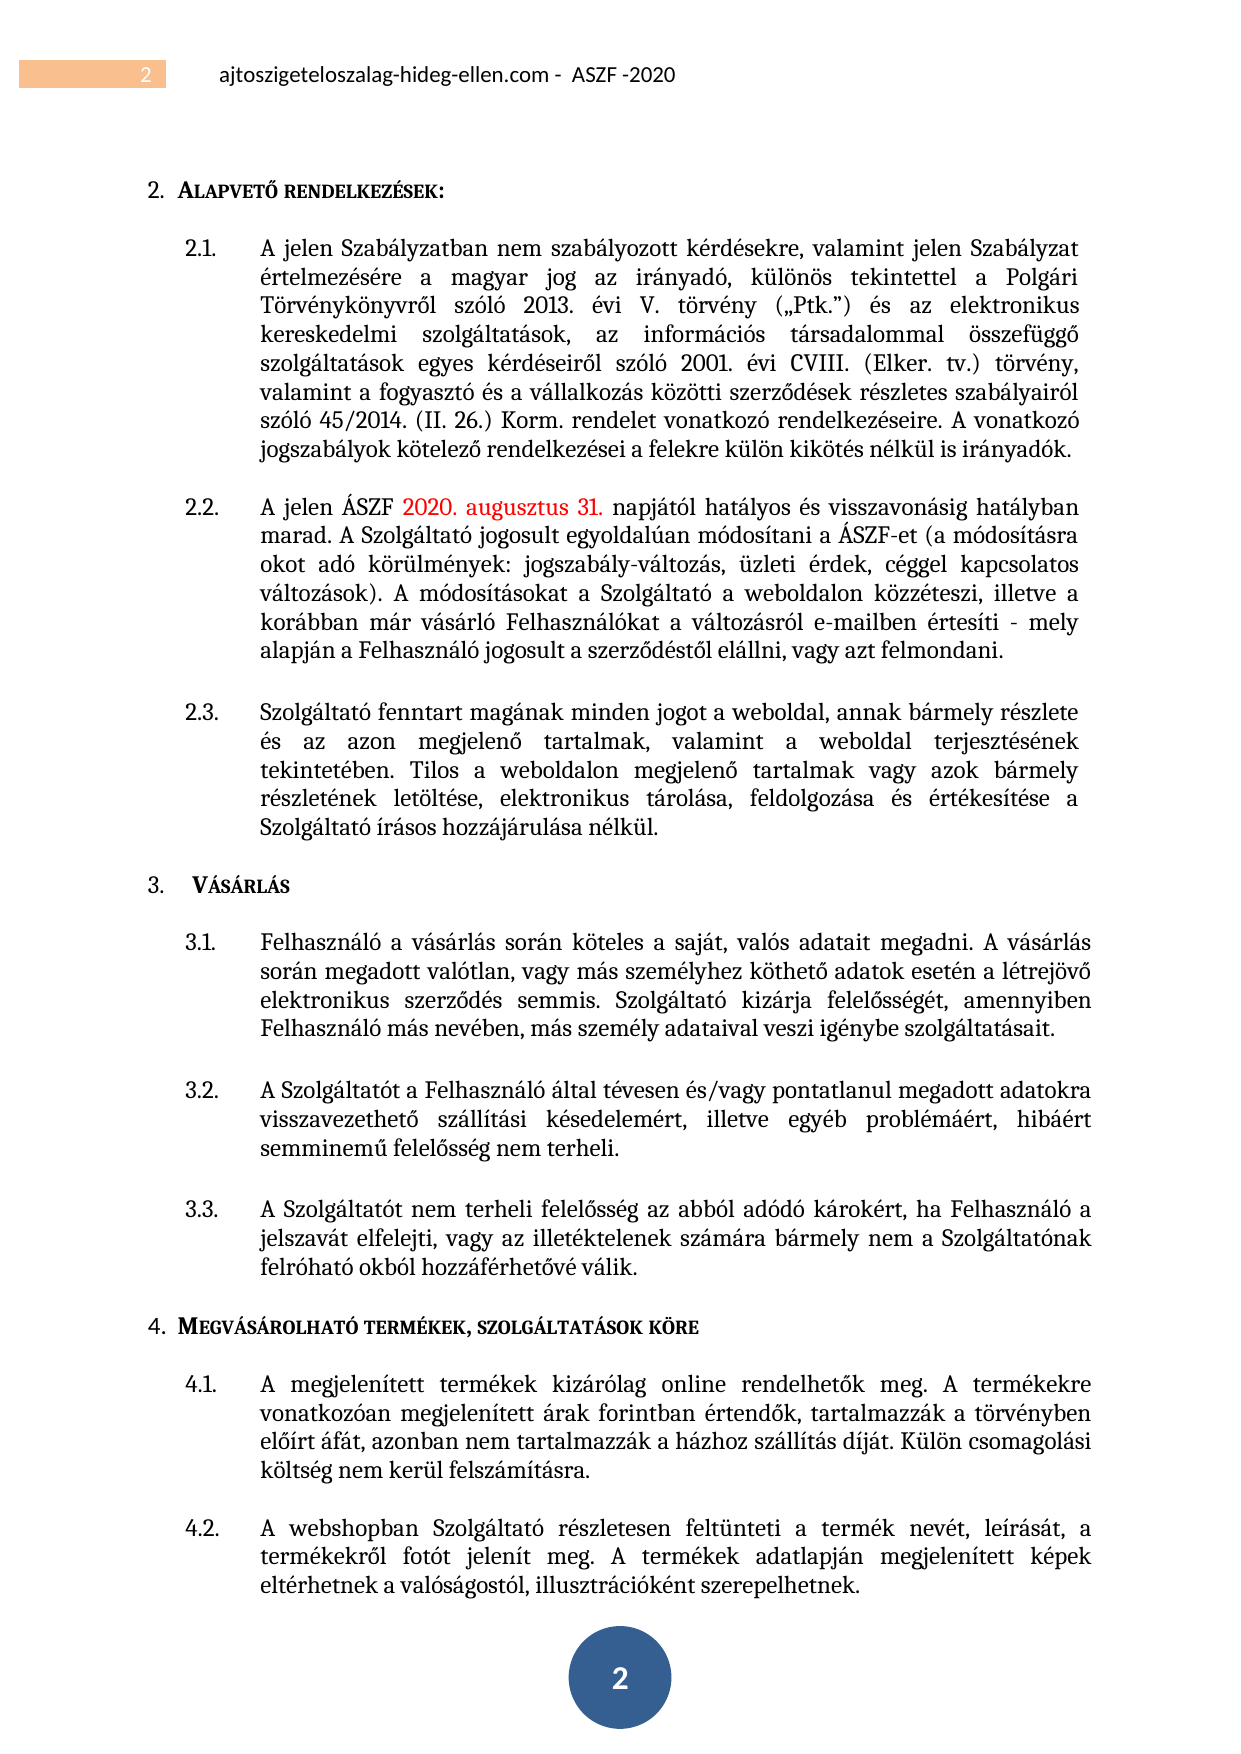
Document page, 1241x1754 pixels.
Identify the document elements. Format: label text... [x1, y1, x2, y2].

list A webshopban Szolgáltató részletesen feltünteti a termék nevét, leírását, a termékekről fotót jelenít meg. A termékek adatlapján megjelenített képek eltérhetnek a valóságostól, illusztrációként szerepelhetnek. [185, 1513, 1093, 1600]
list A Szolgáltatót nem terheli felelősség az abból adódó károkért, ha Felhasználó a jelszavát elfelejti, vagy az illetéktelenek számára bármely nem a Szolgáltatónak felróható okból hozzáférhetővé válik. [185, 1195, 1093, 1282]
list A jelen Szabályzatban nem szabályozott kérdésekre, valamint jelen Szabályzat értelmezésére a magyar jog az irányadó, különös tekintettel a Polgári Törvénykönyvről szóló 2013. évi V. törvény („Ptk.”) és az elektronikus kereskedelmi szolgáltatások, az információs társadalommal összefüggő szolgáltatások egyes kérdéseiről szóló 2001. évi CVIII. (Elker. tv.) törvény, valamint a fogyasztó és a vállalkozás közötti szerződések részletes szabályairól szóló 45/2014. (II. 26.) Korm. rendelet vonatkozó rendelkezéseire. A vonatkozó jogszabályok kötelező rendelkezései a felekre külön kikötés nélkül is irányadók. [185, 234, 1079, 464]
list A Szolgáltatót a Felhasználó által tévesen és/vagy pontatlanul megadott adatokra visszavezethető szállítási késedelemért, illetve egyéb problémáért, hibáért semminemű felelősség nem terheli. [185, 1076, 1093, 1162]
list A megjelenített termékek kizárólag online rendelhetők meg. A termékekre vonatkozóan megjelenített árak forintban értendők, tartalmazzák a törvényben előírt áfát, azonban nem tartalmazzák a házhoz szállítás díját. Külön csomagolási költség nem kerül felszámításra. [185, 1370, 1093, 1485]
list Felhasználó a vásárlás során köteles a saját, valós adatait megadni. A vásárlás során megadott valótlan, vagy más személyhez köthető adatok esetén a létrejövő elektronikus szerződés semmis. Szolgáltató kizárja felelősségét, amennyiben Felhasználó más nevében, más személy adataival veszi igénybe szolgáltatásait. [185, 928, 1093, 1043]
list Szolgáltató fenntart magának minden jogot a weboldal, annak bármely részlete és az azon megjelenő tartalmak, valamint a weboldal terjesztésének tekintetében. Tilos a weboldalon megjelenő tartalmak vagy azok bármely részletének letöltése, elektronikus tárolása, feldolgozása és értékesítése a Szolgáltató írásos hozzájárulása nélkül. [185, 698, 1079, 842]
list A jelen ÁSZF 2020. augusztus 31. napjától hatályos és visszavonásig hatályban marad. A Szolgáltató jogosult egyoldalúan módosítani a ÁSZF-et (a módosításra okot adó körülmények: jogszabály-változás, üzleti érdek, céggel kapcsolatos változások). A módosításokat a Szolgáltató a weboldalon közzéteszi, illetve a korábban már vásárló Felhasználókat a változásról e-mailben értesíti - mely alapján a Felhasználó jogosult a szerződéstől elállni, vagy azt felmondani. [185, 493, 1079, 665]
list Alapvető rendelkezések: [148, 176, 1079, 205]
list Megvásárolható termékek, szolgáltatások köre [148, 1310, 1093, 1341]
list Vásárlás [148, 871, 1093, 899]
